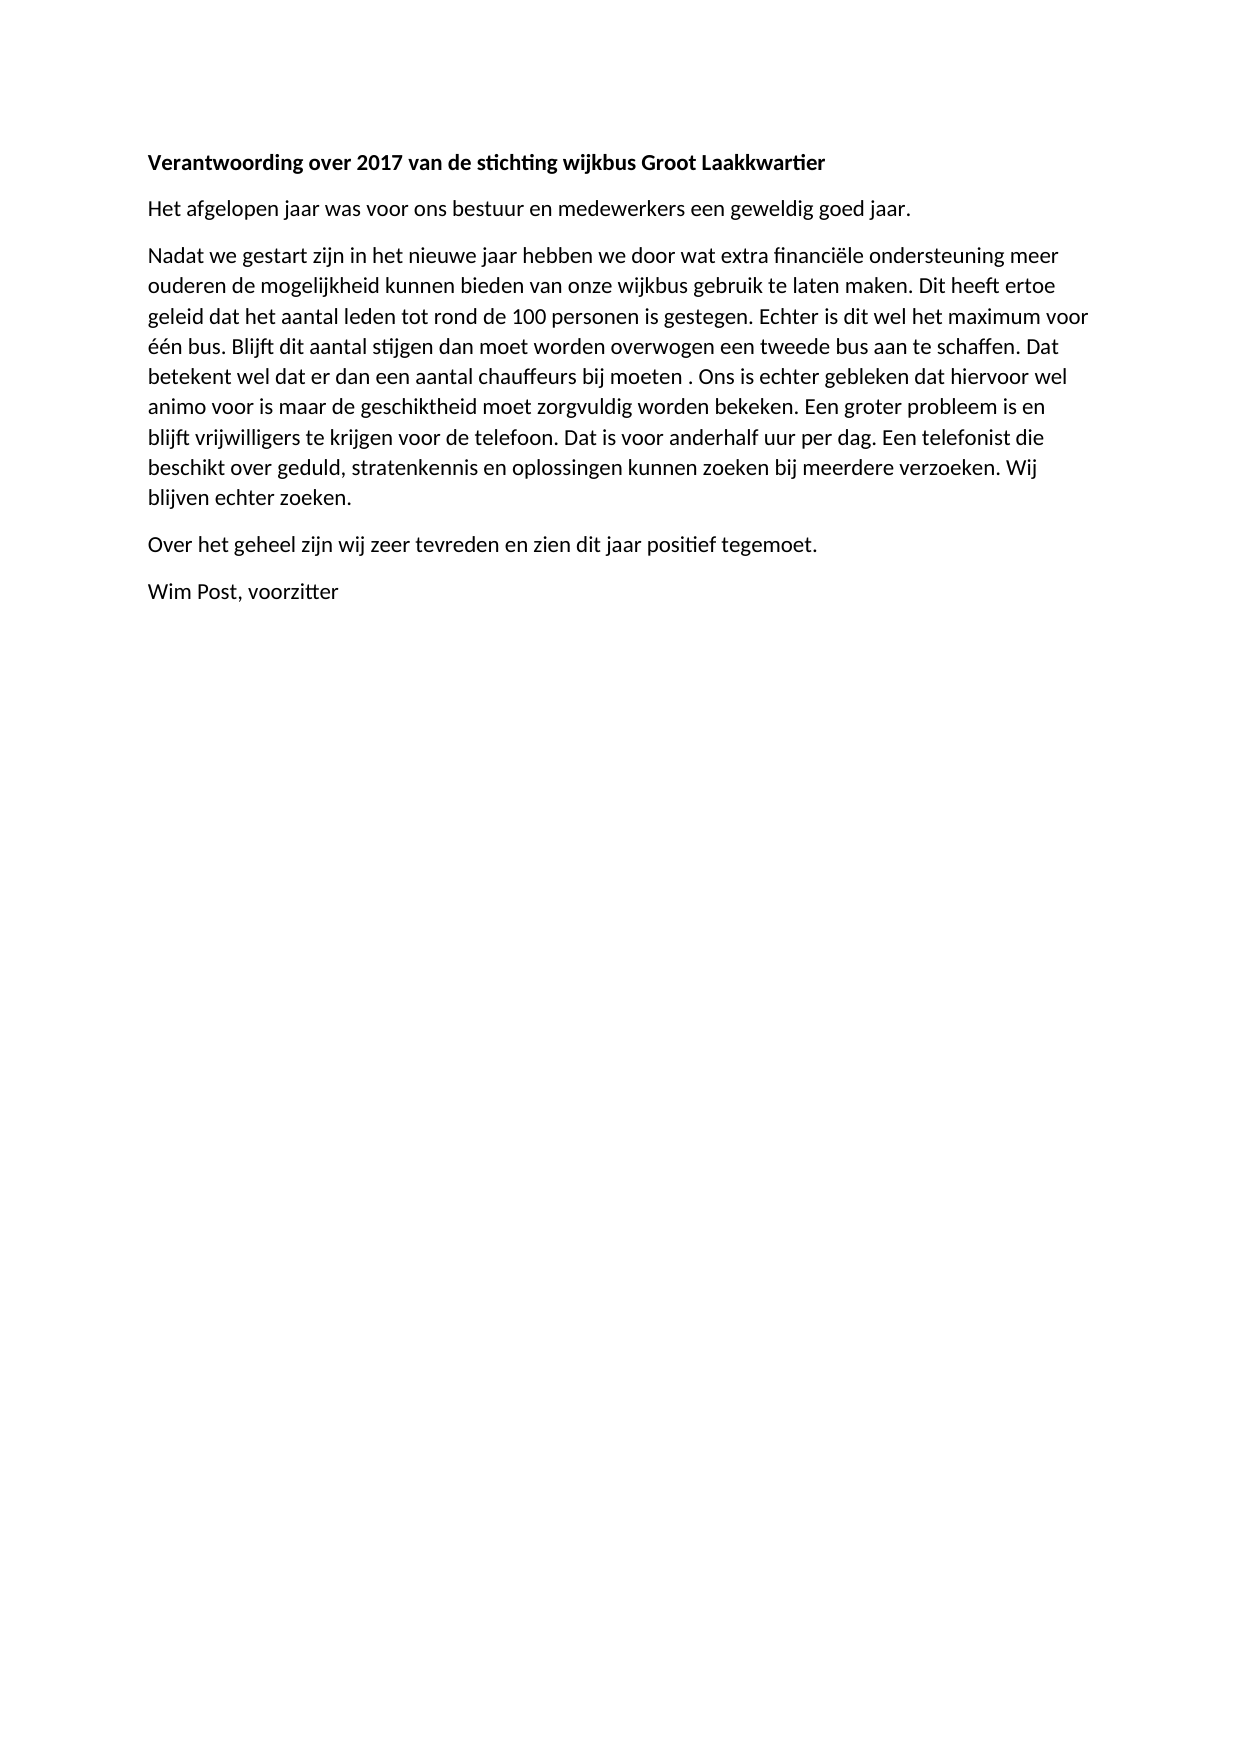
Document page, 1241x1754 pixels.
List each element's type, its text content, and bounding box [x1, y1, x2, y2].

text Nadat we gestart zijn in het nieuwe jaar hebben we door wat extra financiële ondersteuning meer ouderen de mogelijkheid kunnen bieden van onze wijkbus gebruik te laten maken. Dit heeft ertoe geleid dat het aantal leden tot rond de 100 personen is gestegen. Echter is dit wel het maximum voor één bus. Blijft dit aantal stijgen dan moet worden overwogen een tweede bus aan te schaffen. Dat betekent wel dat er dan een aantal chauffeurs bij moeten . Ons is echter gebleken dat hiervoor wel animo voor is maar de geschiktheid moet zorgvuldig worden bekeken. Een groter probleem is en blijft vrijwilligers te krijgen voor de telefoon. Dat is voor anderhalf uur per dag. Een telefonist die beschikt over geduld, stratenkennis en oplossingen kunnen zoeken bij meerdere verzoeken. Wij blijven echter zoeken. [148, 241, 1093, 511]
text Wim Post, voorzitter [148, 577, 1093, 605]
text Het afgelopen jaar was voor ons bestuur en medewerkers een geweldig goed jaar. [148, 194, 1093, 222]
text Over het geheel zijn wij zeer tevreden en zien dit jaar positief tegemoet. [148, 530, 1093, 558]
text Verantwoording over 2017 van de stichting wijkbus Groot Laakkwartier [148, 148, 1093, 176]
